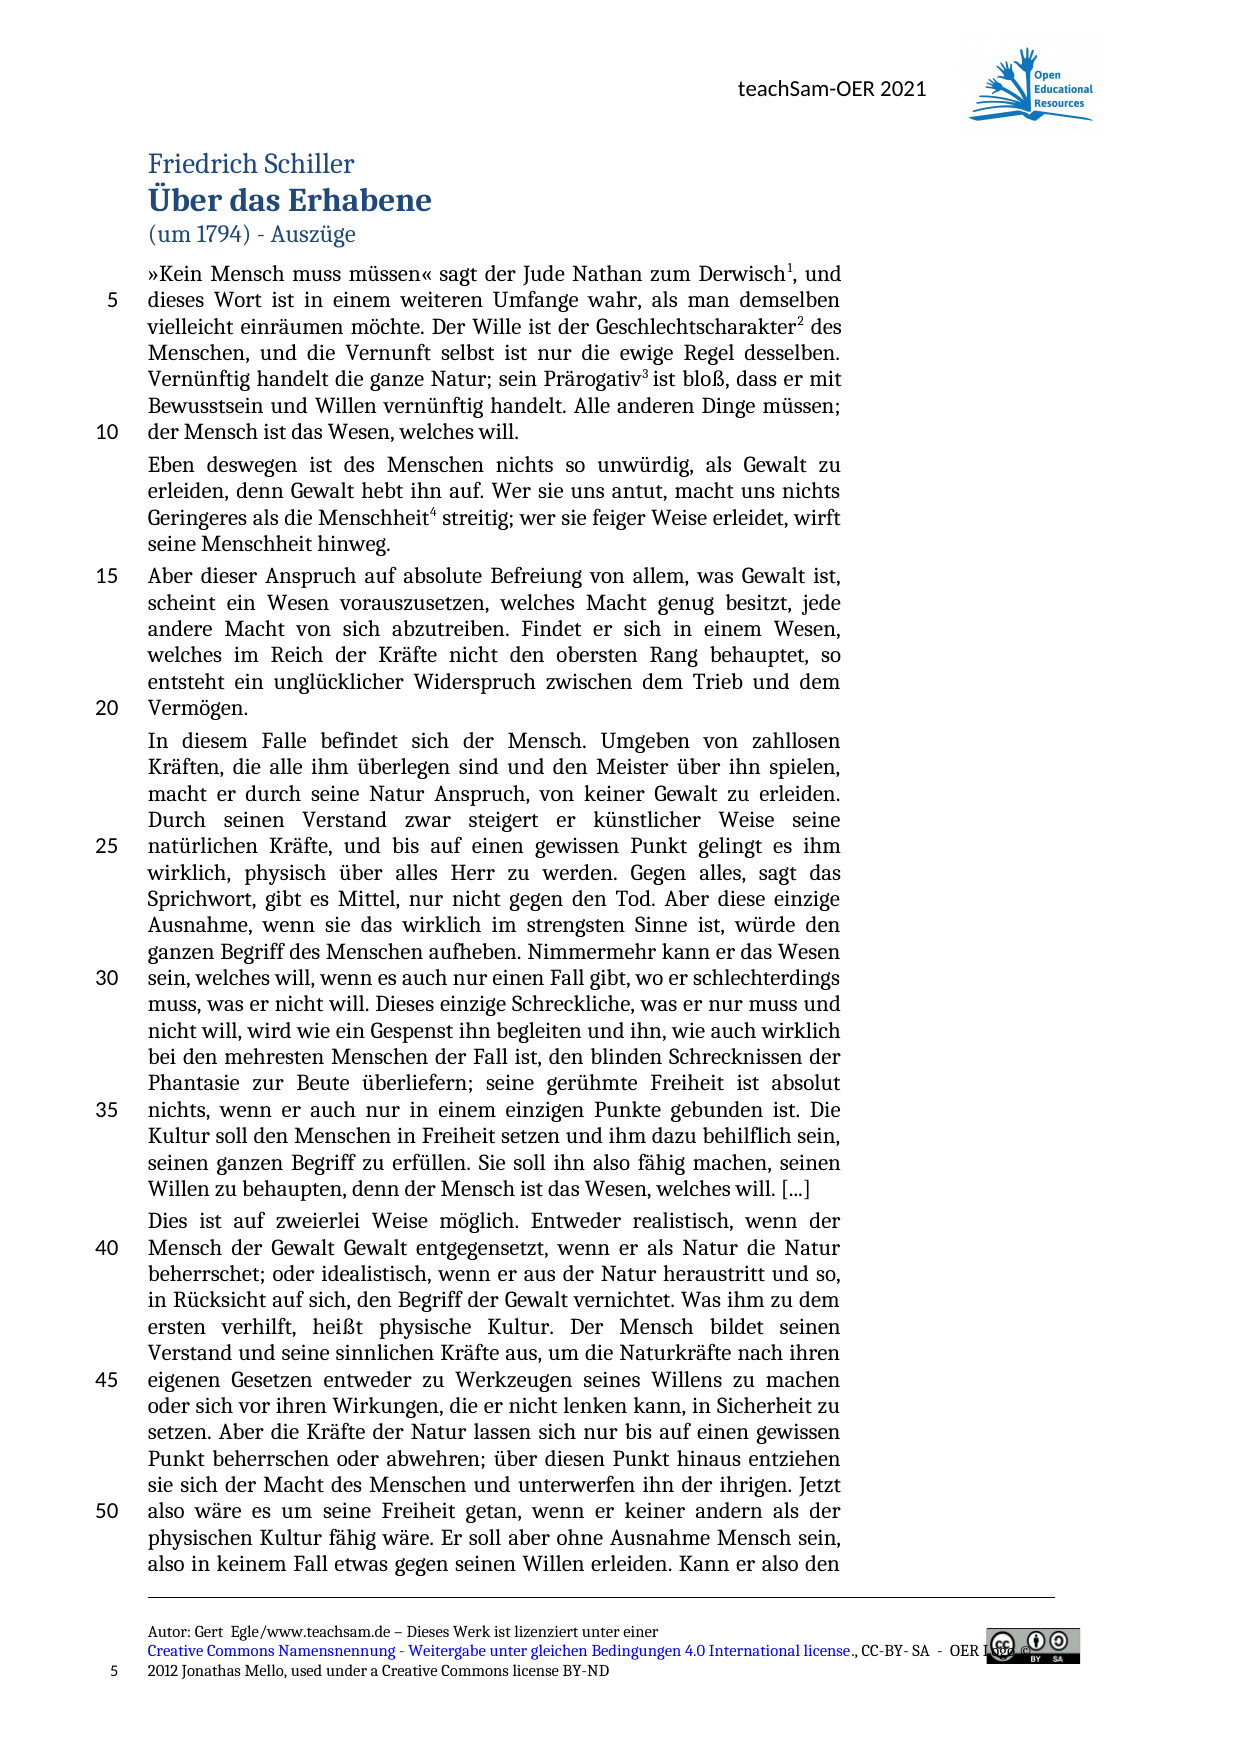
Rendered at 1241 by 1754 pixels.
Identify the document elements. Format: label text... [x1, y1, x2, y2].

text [148, 1208, 842, 1577]
text Eben deswegen ist des Menschen nichts so unwürdig, als Gewalt zu erleiden, denn Gewalt hebt ihn auf. Wer sie uns antut, macht uns nichts Geringeres als die Menschheit4 streitig; wer sie feiger Weise erleidet, wirft seine Menschheit hinweg. [148, 452, 842, 557]
picture [956, 35, 1104, 133]
text Über das Erhabene (um 1794) - Auszüge [148, 181, 1092, 248]
text »Kein Mensch muss müssen« sagt der Jude Nathan zum Derwisch1, und dieses Wort ist in einem weiteren Umfange wahr, als man demselben vielleicht einräumen möchte. Der Wille ist der Geschlechtscharakter2 des Menschen, und die Vernunft selbst ist nur die ewige Regel desselben. Vernünftig handelt die ganze Natur; sein Prärogativ3 ist bloß, dass er mit Bewusstsein und Willen vernünftig handelt. Alle anderen Dinge müssen; der Mensch ist das Wesen, welches will. [148, 261, 842, 445]
text In diesem Falle befindet sich der Mensch. Umgeben von zahllosen Kräften, die alle ihm überlegen sind und den Meister über ihn spielen, macht er durch seine Natur Anspruch, von keiner Gewalt zu erleiden. Durch seinen Verstand zwar steigert er künstlicher Weise seine natürlichen Kräfte, und bis auf einen gewissen Punkt gelingt es ihm wirklich, physisch über alles Herr zu werden. Gegen alles, sagt das Sprichwort, gibt es Mittel, nur nicht gegen den Tod. Aber diese einzige Ausnahme, wenn sie das wirklich im strengsten Sinne ist, würde den ganzen Begriff des Menschen aufheben. Nimmermehr kann er das Wesen sein, welches will, wenn es auch nur einen Fall gibt, wo er schlechterdings muss, was er nicht will. Dieses einzige Schreckliche, was er nur muss und nicht will, wird wie ein Gespenst ihn begleiten und ihn, wie auch wirklich bei den mehresten Menschen der Fall ist, den blinden Schrecknissen der Phantasie zur Beute überliefern; seine gerühmte Freiheit ist absolut nichts, wenn er auch nur in einem einzigen Punkte gebunden ist. Die Kultur soll den Menschen in Freiheit setzen und ihm dazu behilflich sein, seinen ganzen Begriff zu erfüllen. Sie soll ihn also fähig machen, seinen Willen zu behaupten, denn der Mensch ist das Wesen, welches will. [...] [148, 728, 842, 1202]
picture [986, 1628, 1081, 1664]
text Friedrich Schiller [148, 148, 1092, 181]
text Aber dieser Anspruch auf absolute Befreiung von allem, was Gewalt ist, scheint ein Wesen vorauszusetzen, welches Macht genug besitzt, jede andere Macht von sich abzutreiben. Findet er sich in einem Wesen, welches im Reich der Kräfte nicht den obersten Rang behauptet, so entsteht ein unglücklicher Widerspruch zwischen dem Trieb und dem Vermögen. [148, 563, 842, 721]
